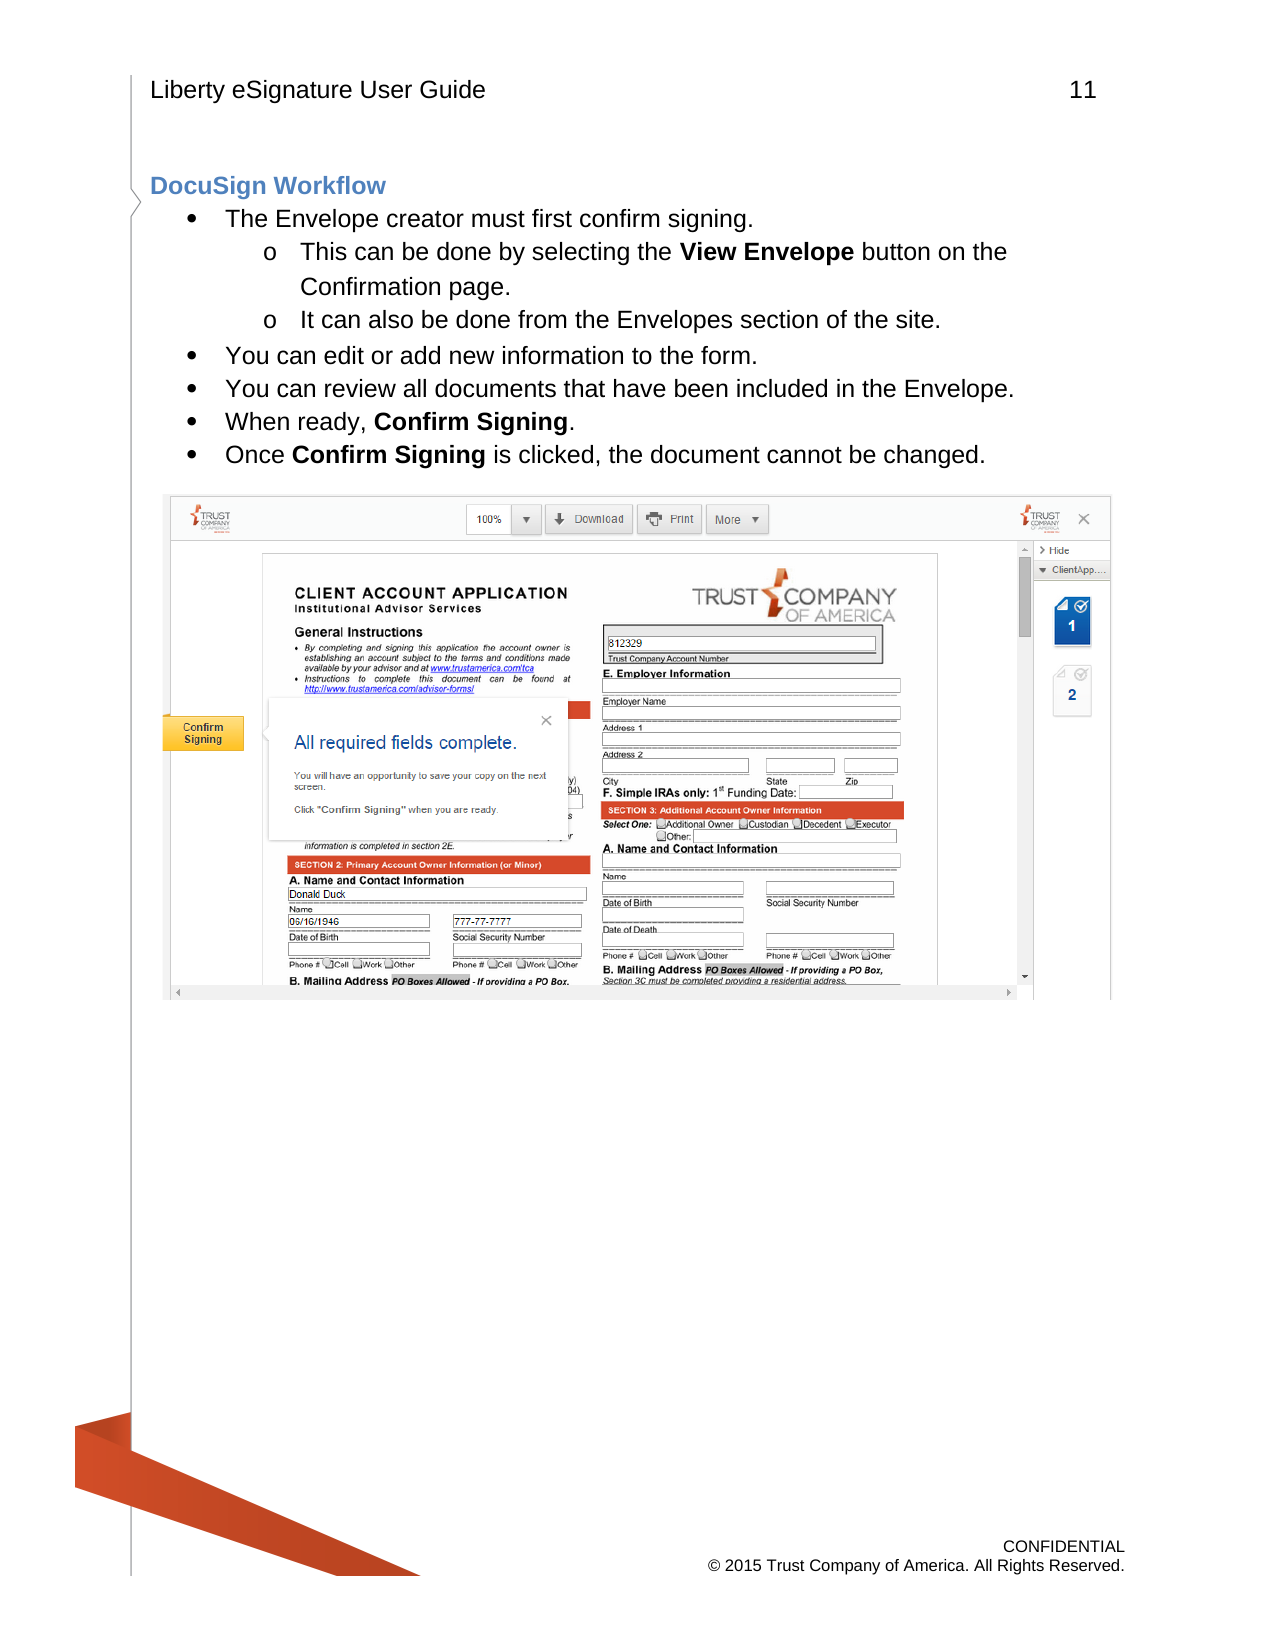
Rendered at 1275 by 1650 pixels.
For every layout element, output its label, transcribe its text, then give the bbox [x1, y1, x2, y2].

picture [75, 75, 1200, 1576]
list It can also be done from the Envelopes section of the site. [262, 305, 1125, 336]
list You can review all documents that have been included in the Envelope. [187, 374, 1125, 403]
list You can edit or add new information to the form. [187, 341, 1125, 369]
list When ready, Confirm Signing. [187, 407, 1125, 436]
list Once Confirm Signing is clicked, the document cannot be changed. [187, 440, 1125, 469]
list This can be done by selecting the View Envelope button on the Confirmation page. [262, 237, 1125, 301]
list The Envelope creator must first confirm signing. [187, 204, 1125, 233]
subtitle DocuSign Workflow [150, 171, 1125, 199]
